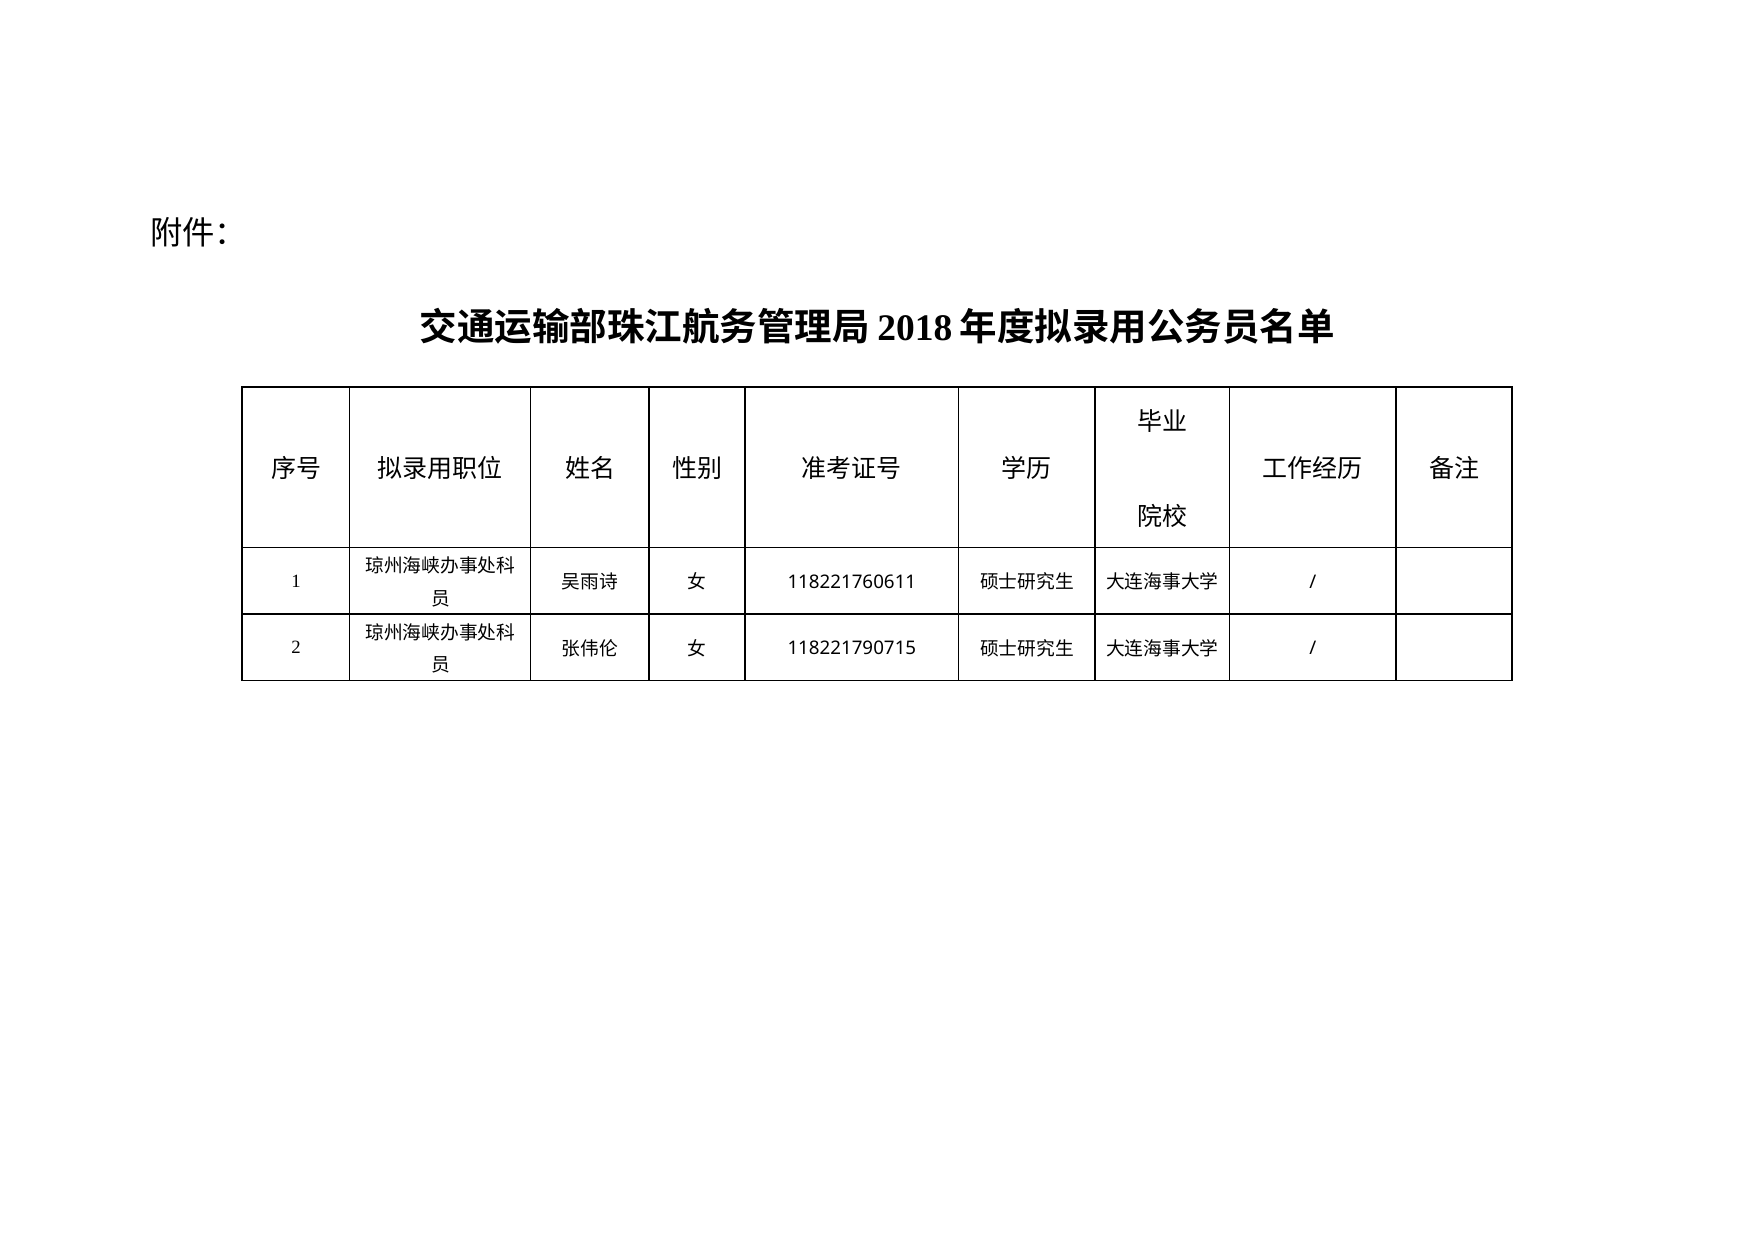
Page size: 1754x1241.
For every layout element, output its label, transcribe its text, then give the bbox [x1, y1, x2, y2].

table_cell 2 [243, 615, 349, 680]
table_cell 琼州海峡办事处科员 [350, 615, 530, 680]
table_cell 118221760611 [746, 548, 958, 613]
table_header 毕业 院校 [1096, 388, 1229, 547]
table_cell 女 [650, 548, 744, 613]
table_cell 女 [650, 615, 744, 680]
table_cell / [1230, 615, 1395, 680]
table_cell 硕士研究生 [959, 548, 1094, 613]
table_cell 118221790715 [746, 615, 958, 680]
table_header 序号 [243, 388, 349, 547]
table_cell 硕士研究生 [959, 615, 1094, 680]
table_header 学历 [959, 388, 1094, 547]
table_cell 吴雨诗 [531, 548, 648, 613]
table_header 备注 [1397, 388, 1511, 547]
table_cell 大连海事大学 [1096, 615, 1229, 680]
table_header 拟录用职位 [350, 388, 530, 547]
text 交通运输部珠江航务管理局2018年度拟录用公务员名单 [150, 292, 1604, 357]
table_cell 1 [243, 548, 349, 613]
table_cell / [1230, 548, 1395, 613]
table_cell [1397, 548, 1511, 613]
table_cell [1397, 615, 1511, 680]
text 附件： [150, 198, 1604, 263]
table_cell 大连海事大学 [1096, 548, 1229, 613]
table_header 姓名 [531, 388, 648, 547]
table_header 性别 [650, 388, 744, 547]
table_cell 琼州海峡办事处科员 [350, 548, 530, 613]
table_cell 张伟伦 [531, 615, 648, 680]
table_header 准考证号 [746, 388, 958, 547]
table_header 工作经历 [1230, 388, 1395, 547]
